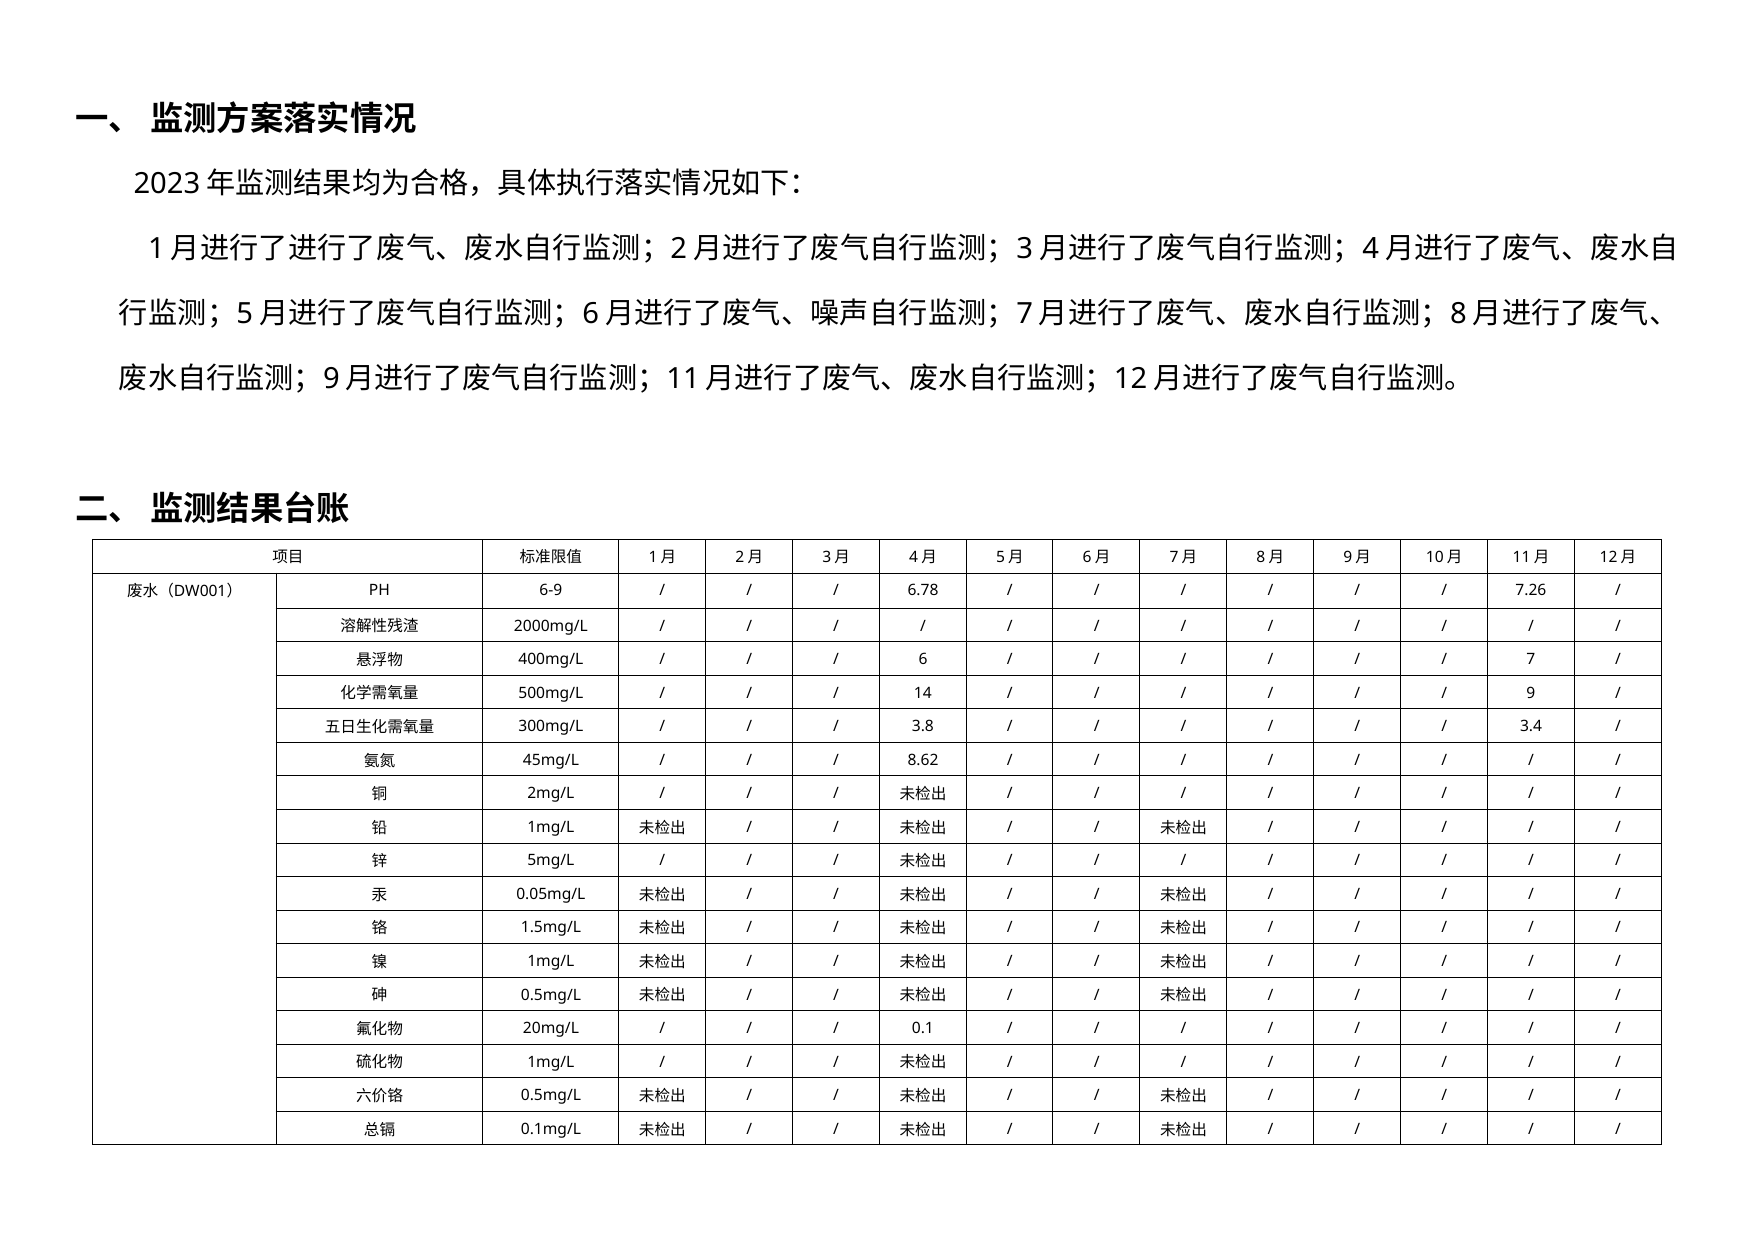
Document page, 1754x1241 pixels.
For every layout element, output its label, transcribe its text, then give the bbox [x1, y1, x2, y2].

table_cell 镍 [277, 944, 482, 977]
table_cell / [967, 877, 1052, 909]
table_cell / [1401, 709, 1487, 742]
table_cell / [793, 1045, 879, 1077]
table_cell / [1053, 877, 1139, 909]
table_cell 7.26 [1488, 574, 1574, 608]
table_cell / [1314, 844, 1400, 876]
table_cell / [1140, 844, 1226, 876]
table_header 11月 [1488, 540, 1574, 572]
table_cell 20mg/L [483, 1011, 618, 1044]
table_header 标准限值 [483, 540, 618, 572]
table_cell / [1401, 574, 1487, 608]
table_cell / [1227, 877, 1313, 909]
table_cell 0.1 [880, 1011, 966, 1044]
table_cell 45mg/L [483, 743, 618, 775]
table_cell / [793, 776, 879, 809]
table_cell 未检出 [880, 877, 966, 909]
table_cell / [967, 844, 1052, 876]
table_cell / [1053, 944, 1139, 977]
table_cell / [1227, 844, 1313, 876]
table_cell 8.62 [880, 743, 966, 775]
table_header 3月 [793, 540, 879, 572]
table_cell / [706, 642, 792, 675]
table_cell 未检出 [619, 810, 705, 842]
table_cell / [706, 844, 792, 876]
table_cell 6.78 [880, 574, 966, 608]
table_cell / [1053, 844, 1139, 876]
table_cell / [967, 978, 1052, 1010]
table_header 项目 [93, 540, 482, 572]
table_cell 氨氮 [277, 743, 482, 775]
table_cell / [793, 609, 879, 641]
table_cell / [706, 1045, 792, 1077]
table_cell / [1401, 676, 1487, 708]
table_cell / [1488, 978, 1574, 1010]
table_cell / [1314, 743, 1400, 775]
table_cell / [1227, 574, 1313, 608]
table_cell / [1053, 574, 1139, 608]
table_cell 化学需氧量 [277, 676, 482, 708]
table_header 8月 [1227, 540, 1313, 572]
table_cell 1mg/L [483, 1045, 618, 1077]
table_cell / [793, 743, 879, 775]
table_cell / [619, 1045, 705, 1077]
table_cell 未检出 [880, 1078, 966, 1111]
table_cell / [706, 810, 792, 842]
table_cell / [967, 944, 1052, 977]
table_cell / [1401, 978, 1487, 1010]
table_cell 未检出 [880, 978, 966, 1010]
table_cell / [1140, 1011, 1226, 1044]
table_cell / [706, 877, 792, 909]
table_cell 14 [880, 676, 966, 708]
table_cell / [967, 642, 1052, 675]
table_cell / [793, 944, 879, 977]
table_cell / [1140, 776, 1226, 809]
table_cell / [1575, 642, 1661, 675]
table_cell / [1488, 1078, 1574, 1111]
table_cell / [619, 844, 705, 876]
table_cell / [1227, 810, 1313, 842]
table_cell / [967, 810, 1052, 842]
table_cell / [967, 1112, 1052, 1144]
table_cell / [967, 1011, 1052, 1044]
table_cell / [1401, 877, 1487, 909]
table_cell 未检出 [880, 911, 966, 943]
table_cell 0.1mg/L [483, 1112, 618, 1144]
table_cell 1mg/L [483, 810, 618, 842]
table_cell / [880, 609, 966, 641]
table_cell / [1488, 1011, 1574, 1044]
table_cell / [1575, 1078, 1661, 1111]
table_cell / [793, 676, 879, 708]
table_cell / [1401, 743, 1487, 775]
table_cell 0.5mg/L [483, 1078, 618, 1111]
table_cell 400mg/L [483, 642, 618, 675]
table_cell / [1314, 810, 1400, 842]
table_cell / [1227, 743, 1313, 775]
table_cell 未检出 [1140, 978, 1226, 1010]
table_cell / [1314, 776, 1400, 809]
table_cell / [1314, 642, 1400, 675]
table_header 4月 [880, 540, 966, 572]
table_cell 未检出 [1140, 944, 1226, 977]
table_cell 未检出 [880, 944, 966, 977]
table_cell / [1314, 1078, 1400, 1111]
table_cell / [1401, 1011, 1487, 1044]
table_cell / [1488, 743, 1574, 775]
table_cell / [1575, 810, 1661, 842]
table_cell / [1488, 1112, 1574, 1144]
table_cell / [1314, 676, 1400, 708]
table_cell / [1053, 911, 1139, 943]
table_cell / [1053, 676, 1139, 708]
table_cell / [1314, 877, 1400, 909]
table_cell / [1227, 911, 1313, 943]
table_cell / [1401, 911, 1487, 943]
table_cell PH [277, 574, 482, 608]
table_cell / [793, 1078, 879, 1111]
table_cell 未检出 [1140, 810, 1226, 842]
table_header 10月 [1401, 540, 1487, 572]
table_cell / [1314, 978, 1400, 1010]
table_cell / [1314, 609, 1400, 641]
table_header 7月 [1140, 540, 1226, 572]
table_cell 未检出 [619, 1078, 705, 1111]
table_cell / [1314, 944, 1400, 977]
table_cell 六价铬 [277, 1078, 482, 1111]
table_cell 未检出 [619, 944, 705, 977]
table_cell 未检出 [1140, 877, 1226, 909]
table_cell / [706, 1078, 792, 1111]
table_cell / [706, 944, 792, 977]
table_cell / [619, 609, 705, 641]
table_cell / [1053, 1078, 1139, 1111]
table_cell / [793, 642, 879, 675]
table_cell 悬浮物 [277, 642, 482, 675]
table_cell / [1227, 676, 1313, 708]
table_header 2月 [706, 540, 792, 572]
table_cell 3.4 [1488, 709, 1574, 742]
table_cell 7 [1488, 642, 1574, 675]
table_cell 未检出 [619, 978, 705, 1010]
table_cell 未检出 [880, 844, 966, 876]
table_cell / [1053, 776, 1139, 809]
table_cell 未检出 [1140, 1112, 1226, 1144]
table_cell 5mg/L [483, 844, 618, 876]
table_cell 五日生化需氧量 [277, 709, 482, 742]
table_cell / [1488, 944, 1574, 977]
table_cell / [1575, 743, 1661, 775]
table_cell / [1488, 776, 1574, 809]
list 监测结果台账 [75, 474, 1679, 539]
table_cell 1mg/L [483, 944, 618, 977]
table_cell / [1575, 1011, 1661, 1044]
table_cell 0.5mg/L [483, 978, 618, 1010]
table_cell / [1488, 609, 1574, 641]
table_cell / [1575, 944, 1661, 977]
table_cell 锌 [277, 844, 482, 876]
table_cell / [1140, 743, 1226, 775]
table_cell / [1053, 609, 1139, 641]
table_cell 硫化物 [277, 1045, 482, 1077]
table_cell / [793, 844, 879, 876]
text 1月进行了进行了废气、废水自行监测；2月进行了废气自行监测；3月进行了废气自行监测；4月进行了废气、废水自行监测；5月进行了废气自行监测；6月进行了废气、噪声自行监测；7月进行了废气、废水自行监测；8月进行了废气、废水自行监测；9月进行了废气自行监测；11月进行了废气、废水自行监测；12月进行了废气自行监测。 [119, 214, 1679, 409]
table_cell / [706, 1011, 792, 1044]
table_cell / [1401, 1045, 1487, 1077]
table_cell / [1140, 1045, 1226, 1077]
table_cell / [619, 676, 705, 708]
text 2023年监测结果均为合格，具体执行落实情况如下： [75, 149, 1679, 214]
table_cell 汞 [277, 877, 482, 909]
table_cell 铜 [277, 776, 482, 809]
table_cell 未检出 [619, 911, 705, 943]
table_cell / [1053, 743, 1139, 775]
table_cell 6-9 [483, 574, 618, 608]
table_cell / [1575, 709, 1661, 742]
table_cell / [1401, 776, 1487, 809]
table_cell / [1227, 776, 1313, 809]
table_cell / [1575, 877, 1661, 909]
table_cell 未检出 [619, 1112, 705, 1144]
table_cell / [967, 911, 1052, 943]
table_cell / [1053, 709, 1139, 742]
table_cell / [967, 776, 1052, 809]
table_cell / [619, 743, 705, 775]
table_cell / [1488, 1045, 1574, 1077]
table_cell 总镉 [277, 1112, 482, 1144]
table_cell / [1575, 609, 1661, 641]
table_cell / [706, 676, 792, 708]
table_cell 6 [880, 642, 966, 675]
table_cell / [967, 709, 1052, 742]
table_cell / [1488, 810, 1574, 842]
table_cell 溶解性残渣 [277, 609, 482, 641]
table_cell / [1227, 944, 1313, 977]
table_cell 未检出 [880, 1045, 966, 1077]
table_cell / [1575, 1112, 1661, 1144]
table_cell / [1314, 1045, 1400, 1077]
table_header 9月 [1314, 540, 1400, 572]
table_cell / [1401, 1112, 1487, 1144]
table_cell 2mg/L [483, 776, 618, 809]
table_cell / [1053, 810, 1139, 842]
table_cell / [1140, 574, 1226, 608]
table_cell 9 [1488, 676, 1574, 708]
table_cell / [967, 743, 1052, 775]
table_cell / [793, 1011, 879, 1044]
table_cell / [793, 810, 879, 842]
table_cell 未检出 [1140, 1078, 1226, 1111]
table_cell / [1140, 642, 1226, 675]
table_cell / [619, 574, 705, 608]
table_cell / [1401, 844, 1487, 876]
table_cell 未检出 [880, 810, 966, 842]
table_cell / [1140, 609, 1226, 641]
table_cell / [1227, 1045, 1313, 1077]
table_cell / [619, 776, 705, 809]
table_header 6月 [1053, 540, 1139, 572]
table_cell / [1401, 810, 1487, 842]
table_cell / [706, 1112, 792, 1144]
table_cell / [1053, 1011, 1139, 1044]
table_cell / [1314, 574, 1400, 608]
table_header 12月 [1575, 540, 1661, 572]
table_cell 0.05mg/L [483, 877, 618, 909]
table_cell 砷 [277, 978, 482, 1010]
table_cell 3.8 [880, 709, 966, 742]
table_cell / [1227, 1011, 1313, 1044]
table_cell 300mg/L [483, 709, 618, 742]
table_cell 未检出 [1140, 911, 1226, 943]
table_cell / [1314, 1112, 1400, 1144]
table_cell / [1227, 609, 1313, 641]
table_cell / [1401, 944, 1487, 977]
table_cell 1.5mg/L [483, 911, 618, 943]
table_cell / [793, 1112, 879, 1144]
table_cell / [793, 877, 879, 909]
table_cell / [1227, 709, 1313, 742]
table_cell / [1575, 911, 1661, 943]
table_cell / [706, 709, 792, 742]
table_cell 未检出 [880, 776, 966, 809]
table_cell / [706, 609, 792, 641]
table_cell / [1575, 844, 1661, 876]
table_cell / [1314, 709, 1400, 742]
table_cell / [619, 1011, 705, 1044]
table_cell 未检出 [880, 1112, 966, 1144]
table_cell / [1314, 1011, 1400, 1044]
table_cell / [1227, 1078, 1313, 1111]
table_cell / [1053, 642, 1139, 675]
table_cell / [793, 709, 879, 742]
table_cell / [1575, 776, 1661, 809]
table_cell 氟化物 [277, 1011, 482, 1044]
table_cell / [1314, 911, 1400, 943]
table_cell / [967, 1078, 1052, 1111]
table_cell / [619, 642, 705, 675]
table_cell 500mg/L [483, 676, 618, 708]
table_cell 未检出 [619, 877, 705, 909]
table_cell / [1401, 642, 1487, 675]
table_cell / [1140, 709, 1226, 742]
table_cell / [967, 609, 1052, 641]
table_cell / [1053, 1045, 1139, 1077]
table_cell / [706, 743, 792, 775]
table_cell / [706, 978, 792, 1010]
table_cell 废水（DW001） [93, 574, 276, 1144]
table_cell / [1227, 642, 1313, 675]
table_cell / [1227, 978, 1313, 1010]
table_cell / [619, 709, 705, 742]
table_cell / [706, 776, 792, 809]
table_cell / [1140, 676, 1226, 708]
table_cell / [1401, 609, 1487, 641]
table_cell / [967, 676, 1052, 708]
table_cell / [793, 911, 879, 943]
table_header 5月 [967, 540, 1052, 572]
table_cell / [1488, 877, 1574, 909]
table_cell / [967, 1045, 1052, 1077]
table_header 1月 [619, 540, 705, 572]
table_cell 2000mg/L [483, 609, 618, 641]
table_cell 铬 [277, 911, 482, 943]
table_cell / [706, 574, 792, 608]
table_cell / [1575, 1045, 1661, 1077]
table_cell / [793, 978, 879, 1010]
list 监测方案落实情况 [75, 84, 1679, 149]
table_cell / [1575, 574, 1661, 608]
table_cell / [1401, 1078, 1487, 1111]
table_cell / [1227, 1112, 1313, 1144]
table_cell / [1053, 978, 1139, 1010]
table_cell / [706, 911, 792, 943]
table_cell / [1053, 1112, 1139, 1144]
table_cell / [793, 574, 879, 608]
table_cell / [967, 574, 1052, 608]
table_cell / [1575, 978, 1661, 1010]
table_cell / [1488, 911, 1574, 943]
table_cell / [1488, 844, 1574, 876]
table_cell 铅 [277, 810, 482, 842]
table_cell / [1575, 676, 1661, 708]
